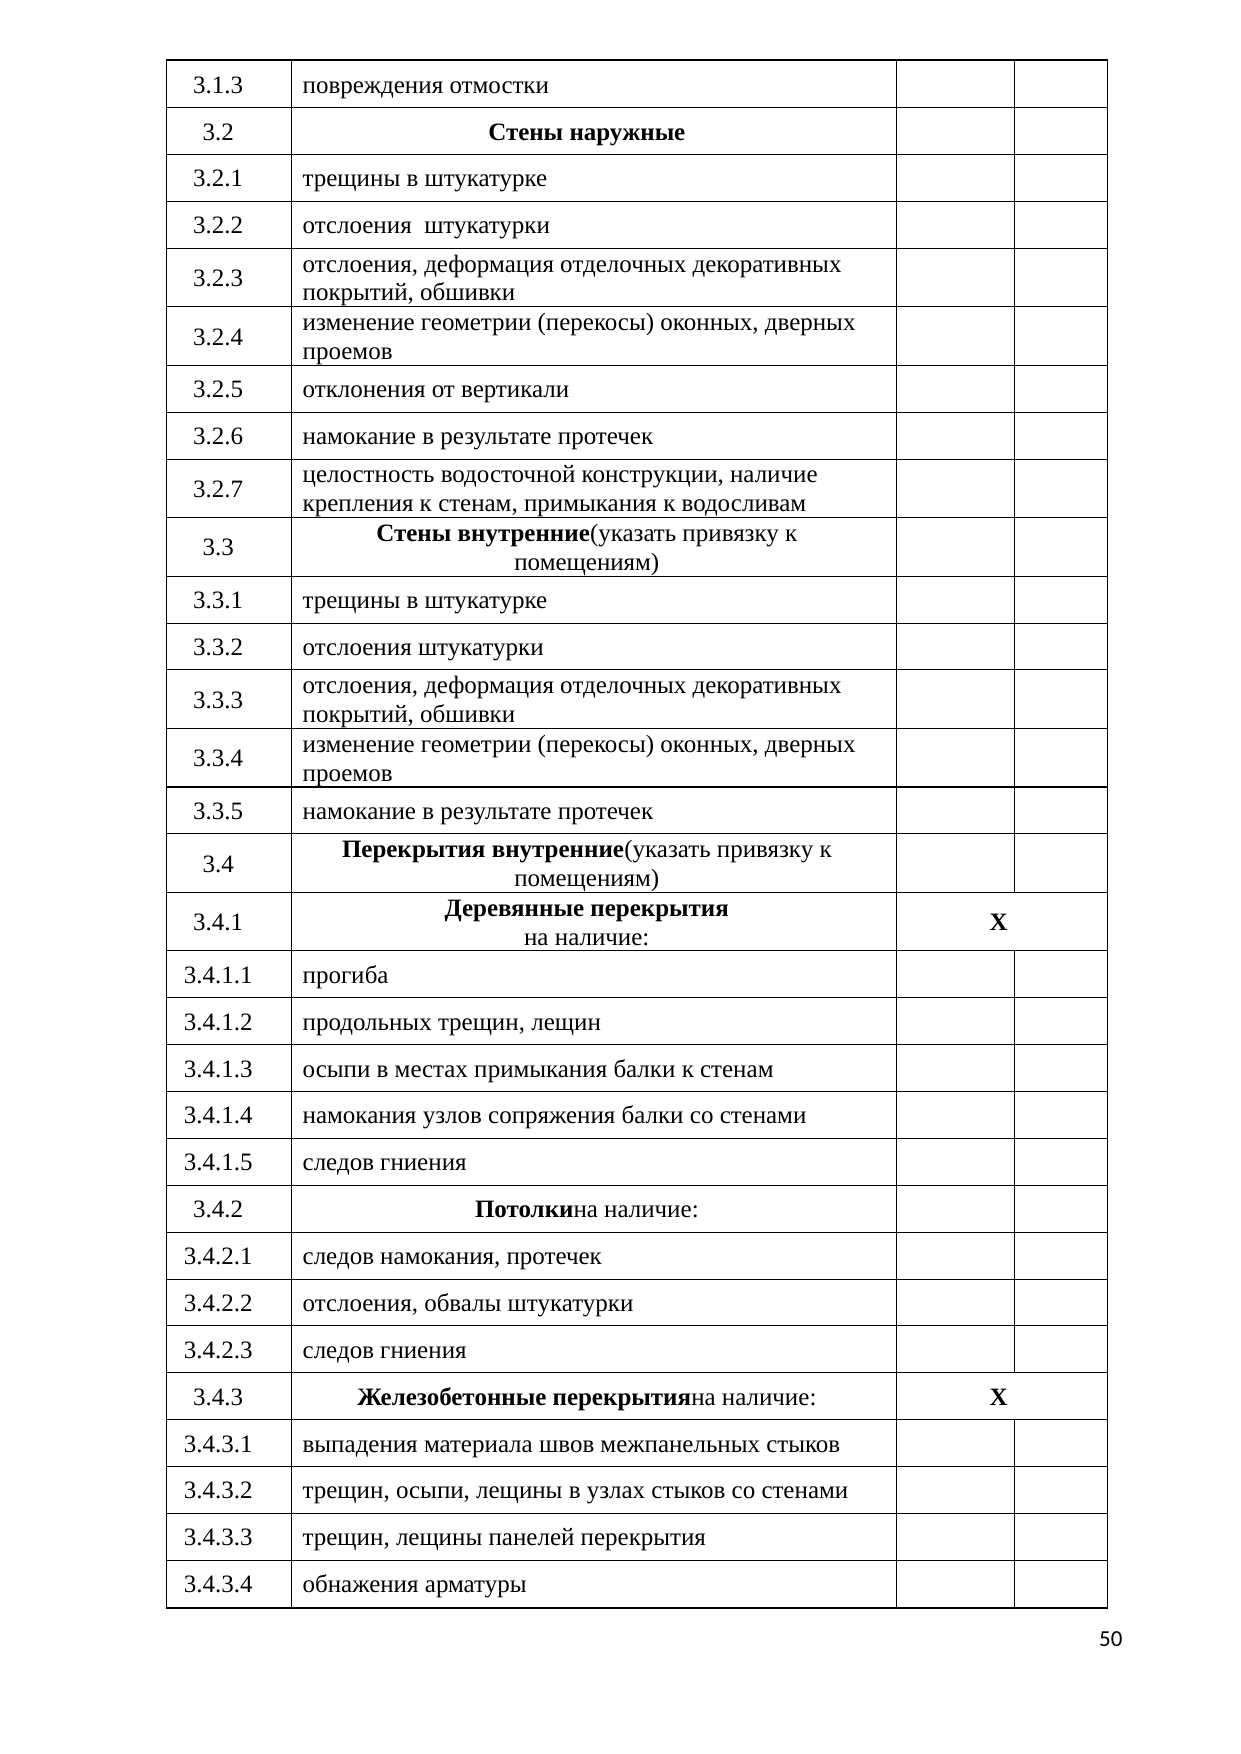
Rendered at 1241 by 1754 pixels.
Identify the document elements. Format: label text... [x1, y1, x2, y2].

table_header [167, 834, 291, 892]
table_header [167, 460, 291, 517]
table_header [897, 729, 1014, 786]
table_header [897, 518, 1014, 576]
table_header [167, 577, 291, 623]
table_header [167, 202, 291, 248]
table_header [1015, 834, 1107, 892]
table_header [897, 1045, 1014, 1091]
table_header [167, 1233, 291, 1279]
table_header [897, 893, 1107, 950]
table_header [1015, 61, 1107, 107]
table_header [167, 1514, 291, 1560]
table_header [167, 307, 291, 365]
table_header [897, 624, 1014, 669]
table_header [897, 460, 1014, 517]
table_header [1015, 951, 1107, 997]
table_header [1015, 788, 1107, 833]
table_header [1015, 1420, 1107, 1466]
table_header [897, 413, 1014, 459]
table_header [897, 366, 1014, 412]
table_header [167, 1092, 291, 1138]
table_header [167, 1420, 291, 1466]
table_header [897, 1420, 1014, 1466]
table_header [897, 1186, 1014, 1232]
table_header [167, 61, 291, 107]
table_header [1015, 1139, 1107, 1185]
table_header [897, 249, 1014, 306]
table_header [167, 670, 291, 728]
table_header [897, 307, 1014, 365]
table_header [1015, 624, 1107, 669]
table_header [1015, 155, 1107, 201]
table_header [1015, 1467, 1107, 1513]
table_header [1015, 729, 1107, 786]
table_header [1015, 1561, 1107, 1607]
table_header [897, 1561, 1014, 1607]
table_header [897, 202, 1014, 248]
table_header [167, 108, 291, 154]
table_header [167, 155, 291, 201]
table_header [292, 61, 896, 107]
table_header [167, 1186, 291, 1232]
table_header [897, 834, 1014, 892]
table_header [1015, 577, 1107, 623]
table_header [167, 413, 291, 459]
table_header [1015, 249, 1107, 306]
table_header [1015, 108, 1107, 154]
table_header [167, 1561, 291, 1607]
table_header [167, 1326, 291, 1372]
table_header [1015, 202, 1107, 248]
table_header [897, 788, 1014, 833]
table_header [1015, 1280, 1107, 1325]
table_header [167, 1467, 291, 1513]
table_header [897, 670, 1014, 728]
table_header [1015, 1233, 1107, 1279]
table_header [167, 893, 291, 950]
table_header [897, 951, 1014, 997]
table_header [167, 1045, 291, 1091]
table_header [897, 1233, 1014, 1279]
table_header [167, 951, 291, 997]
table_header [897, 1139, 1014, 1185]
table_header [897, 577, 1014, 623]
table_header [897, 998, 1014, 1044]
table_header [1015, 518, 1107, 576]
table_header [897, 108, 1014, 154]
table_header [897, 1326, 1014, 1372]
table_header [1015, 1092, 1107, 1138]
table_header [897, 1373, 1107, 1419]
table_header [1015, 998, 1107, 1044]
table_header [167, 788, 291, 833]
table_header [292, 108, 896, 154]
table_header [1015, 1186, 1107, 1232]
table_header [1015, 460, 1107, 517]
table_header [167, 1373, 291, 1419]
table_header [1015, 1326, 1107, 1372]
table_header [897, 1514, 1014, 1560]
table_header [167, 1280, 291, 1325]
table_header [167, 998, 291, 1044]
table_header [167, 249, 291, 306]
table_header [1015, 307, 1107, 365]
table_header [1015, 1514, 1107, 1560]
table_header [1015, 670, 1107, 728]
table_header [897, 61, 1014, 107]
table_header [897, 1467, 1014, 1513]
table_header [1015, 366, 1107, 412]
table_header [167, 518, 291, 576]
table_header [292, 1561, 896, 1607]
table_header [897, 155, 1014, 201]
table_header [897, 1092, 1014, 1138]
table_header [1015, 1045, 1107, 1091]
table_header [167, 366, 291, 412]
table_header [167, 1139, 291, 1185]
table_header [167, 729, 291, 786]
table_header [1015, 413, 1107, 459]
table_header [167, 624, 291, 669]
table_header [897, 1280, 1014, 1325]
